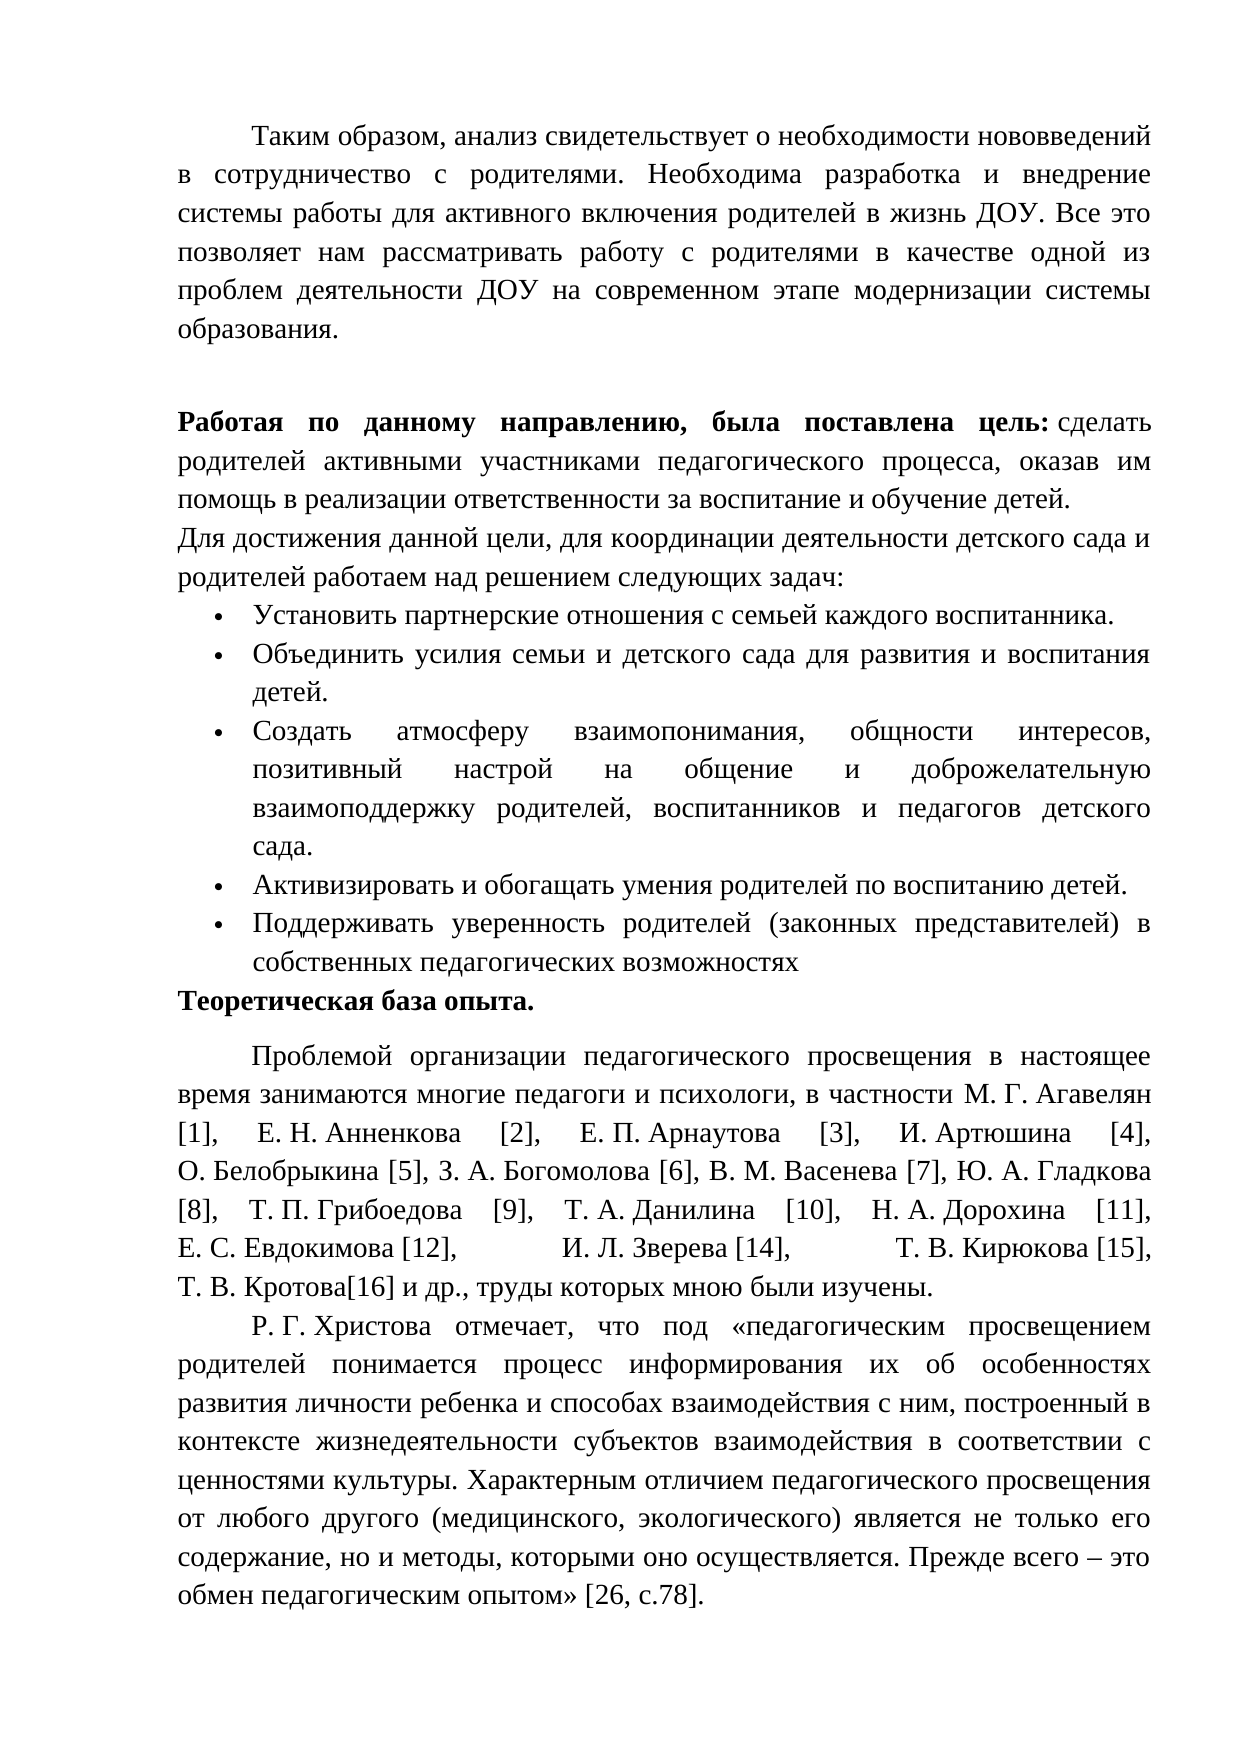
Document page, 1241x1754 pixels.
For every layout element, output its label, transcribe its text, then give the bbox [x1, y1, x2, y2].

text Работая по данному направлению, была поставлена цель: сделать родителей активными участниками педагогического процесса, оказав им помощь в реализации ответственности за воспитание и обучение детей. [177, 404, 1152, 515]
list Активизировать и обогащать умения родителей по воспитанию детей. [215, 867, 1152, 901]
list Создать атмосферу взаимопонимания, общности интересов, позитивный настрой на общение и доброжелательную взаимоподдержку родителей, воспитанников и педагогов детского сада. [215, 713, 1152, 862]
text Таким образом, анализ свидетельствует о необходимости нововведений в сотрудничество с родителями. Необходима разработка и внедрение системы работы для активного включения родителей в жизнь ДОУ. Все это позволяет нам рассматривать работу с родителями в качестве одной из проблем деятельности ДОУ на современном этапе модернизации системы образования. [177, 118, 1152, 344]
text Проблемой организации педагогического просвещения в настоящее время занимаются многие педагоги и психологи, в частности М. Г. Агавелян [1], Е. Н. Анненкова [2], Е. П. Арнаутова [3], И. Артюшина [4], О. Белобрыкина [5], З. А. Богомолова [6], В. М. Васенева [7], Ю. А. Гладкова [8], Т. П. Грибоедова [9], Т. А. Данилина [10], Н. А. Дорохина [11], Е. С. Евдокимова [12], И. Л. Зверева [14], Т. В. Кирюкова [15], Т. В. Кротова[16] и др., труды которых мною были изучены. [177, 1038, 1152, 1303]
list Объединить усилия семьи и детского сада для развития и воспитания детей. [215, 636, 1152, 708]
text Для достижения данной цели, для координации деятельности детского сада и родителей работаем над решением следующих задач: [177, 520, 1152, 592]
list Установить партнерские отношения с семьей каждого воспитанника. [215, 597, 1152, 631]
text Р. Г. Христова отмечает, что под «педагогическим просвещением родителей понимается процесс информирования их об особенностях развития личности ребенка и способах взаимодействия с ним, построенный в контексте жизнедеятельности субъектов взаимодействия в соответствии с ценностями культуры. Характерным отличием педагогического просвещения от любого другого (медицинского, экологического) является не только его содержание, но и методы, которыми оно осуществляется. Прежде всего – это обмен педагогическим опытом» [26, с.78]. [177, 1308, 1152, 1611]
text Теоретическая база опыта. [177, 983, 1152, 1016]
list Поддерживать уверенность родителей (законных представителей) в собственных педагогических возможностях [215, 906, 1152, 978]
